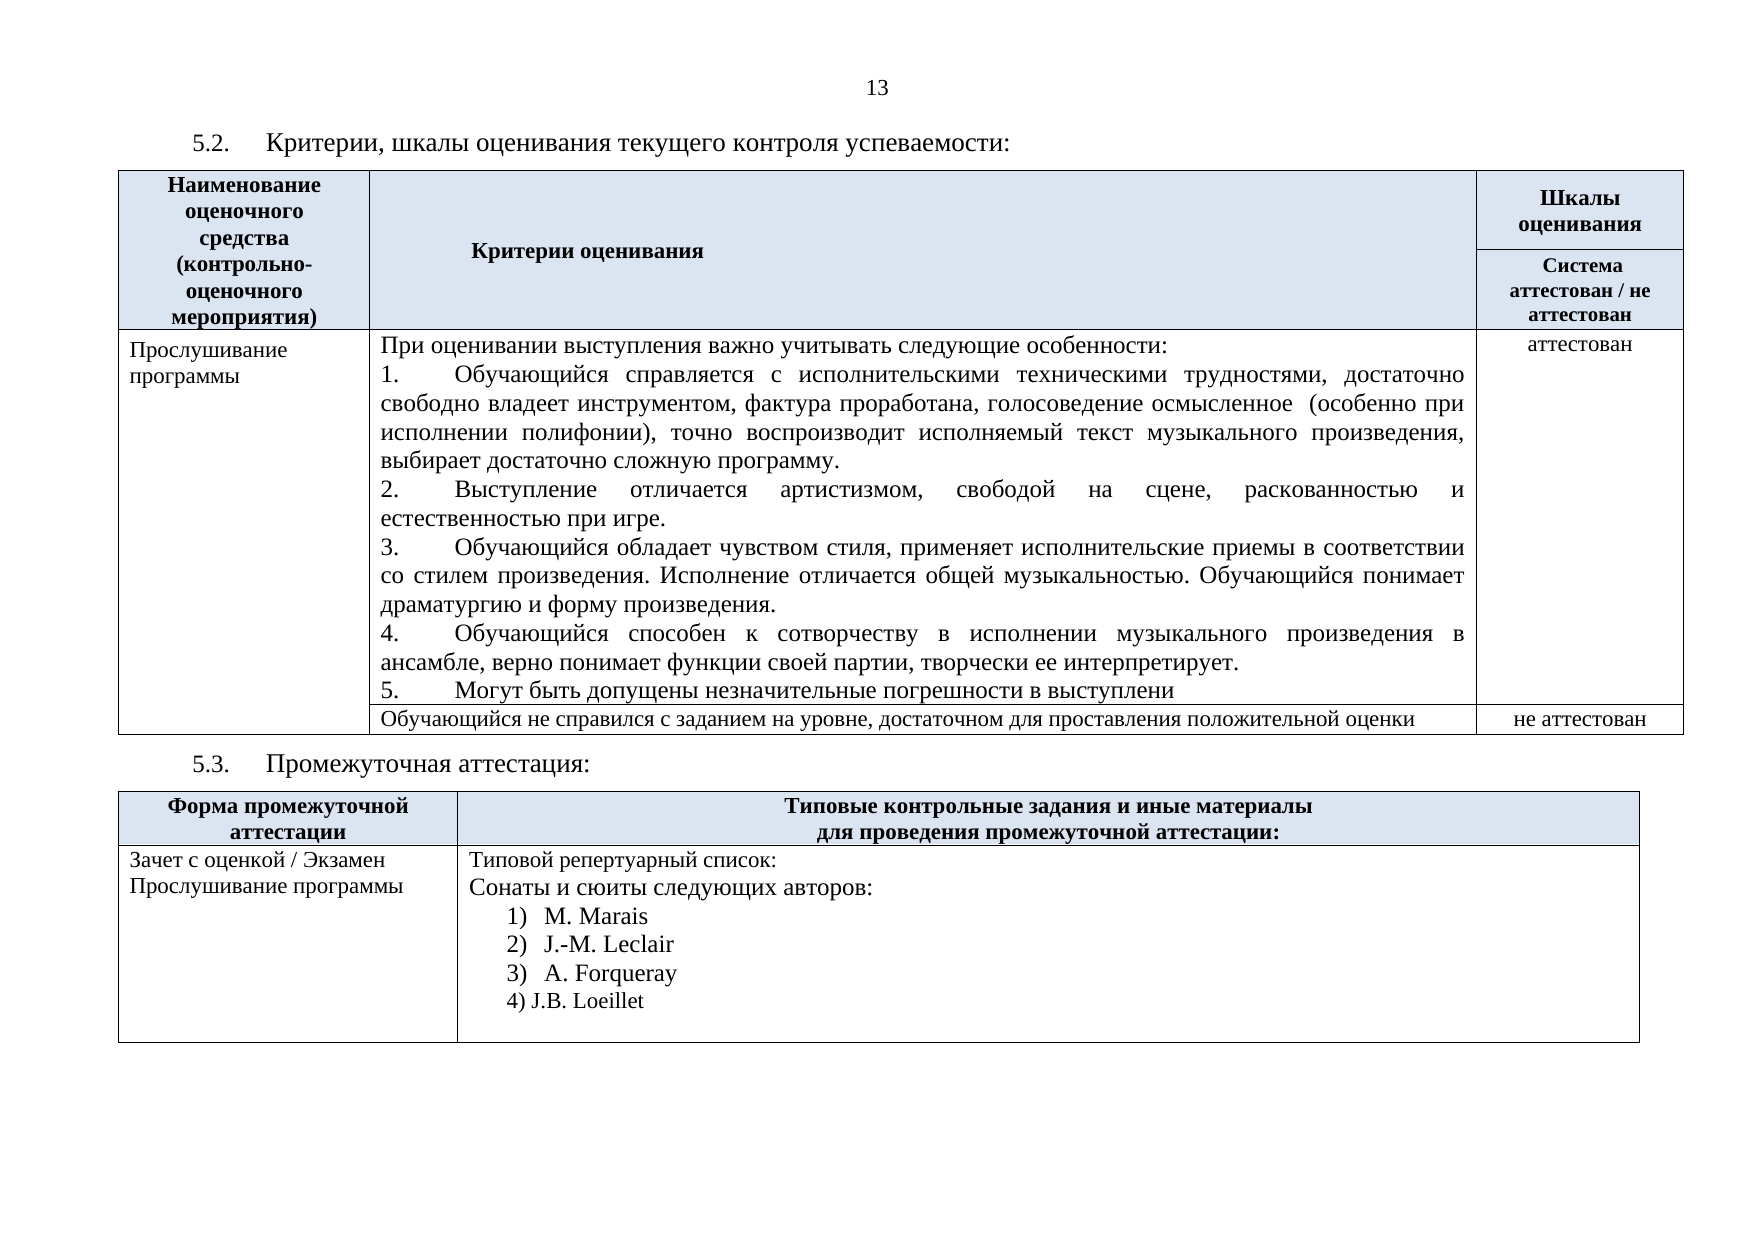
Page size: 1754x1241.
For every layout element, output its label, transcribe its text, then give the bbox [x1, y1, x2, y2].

table_cell При оценивании выступления важно учитывать следующие особенности: Обучающийся справляется с исполнительскими техническими трудностями, достаточно свободно владеет инструментом, фактура проработана, голосоведение осмысленное (особенно при исполнении полифонии), точно воспроизводит исполняемый текст музыкального произведения, выбирает достаточно сложную программу. Выступление отличается артистизмом, свободой на сцене, раскованностью и естественностью при игре. Обучающийся обладает чувством стиля, применяет исполнительские приемы в соответствии со стилем произведения. Исполнение отличается общей музыкальностью. Обучающийся понимает драматургию и форму произведения. Обучающийся способен к сотворчеству в исполнении музыкального произведения в ансамбле, верно понимает функции своей партии, творчески ее интерпретирует. Могут быть допущены незначительные погрешности в выступлени [370, 330, 1476, 704]
table_cell Прослушивание программы [119, 330, 369, 734]
table_cell Типовой репертуарный список: Сонаты и сюиты следующих авторов: M. Marais J.-M. Leclair A. Forqueray 4) J.B. Loeillet [458, 846, 1639, 1042]
table_header Форма промежуточной аттестации [119, 792, 457, 844]
table_header Критерии оценивания [370, 171, 1476, 329]
table_cell Система аттестован / не аттестован [1477, 250, 1683, 329]
table_header Типовые контрольные задания и иные материалы для проведения промежуточной аттестации: [458, 792, 1639, 844]
subtitle Промежуточная аттестация: [192, 747, 1636, 778]
table_header Наименование оценочного средства (контрольно-оценочного мероприятия) [119, 171, 369, 329]
table_header Шкалы оценивания [1477, 171, 1683, 249]
table_cell Обучающийся не справился с заданием на уровне, достаточном для проставления положительной оценки [370, 705, 1476, 734]
subtitle Критерии, шкалы оценивания текущего контроля успеваемости: [192, 127, 1636, 158]
table_cell аттестован [1477, 330, 1683, 704]
table_cell Зачет с оценкой / Экзамен Прослушивание программы [119, 846, 457, 1042]
table_cell не аттестован [1477, 705, 1683, 734]
